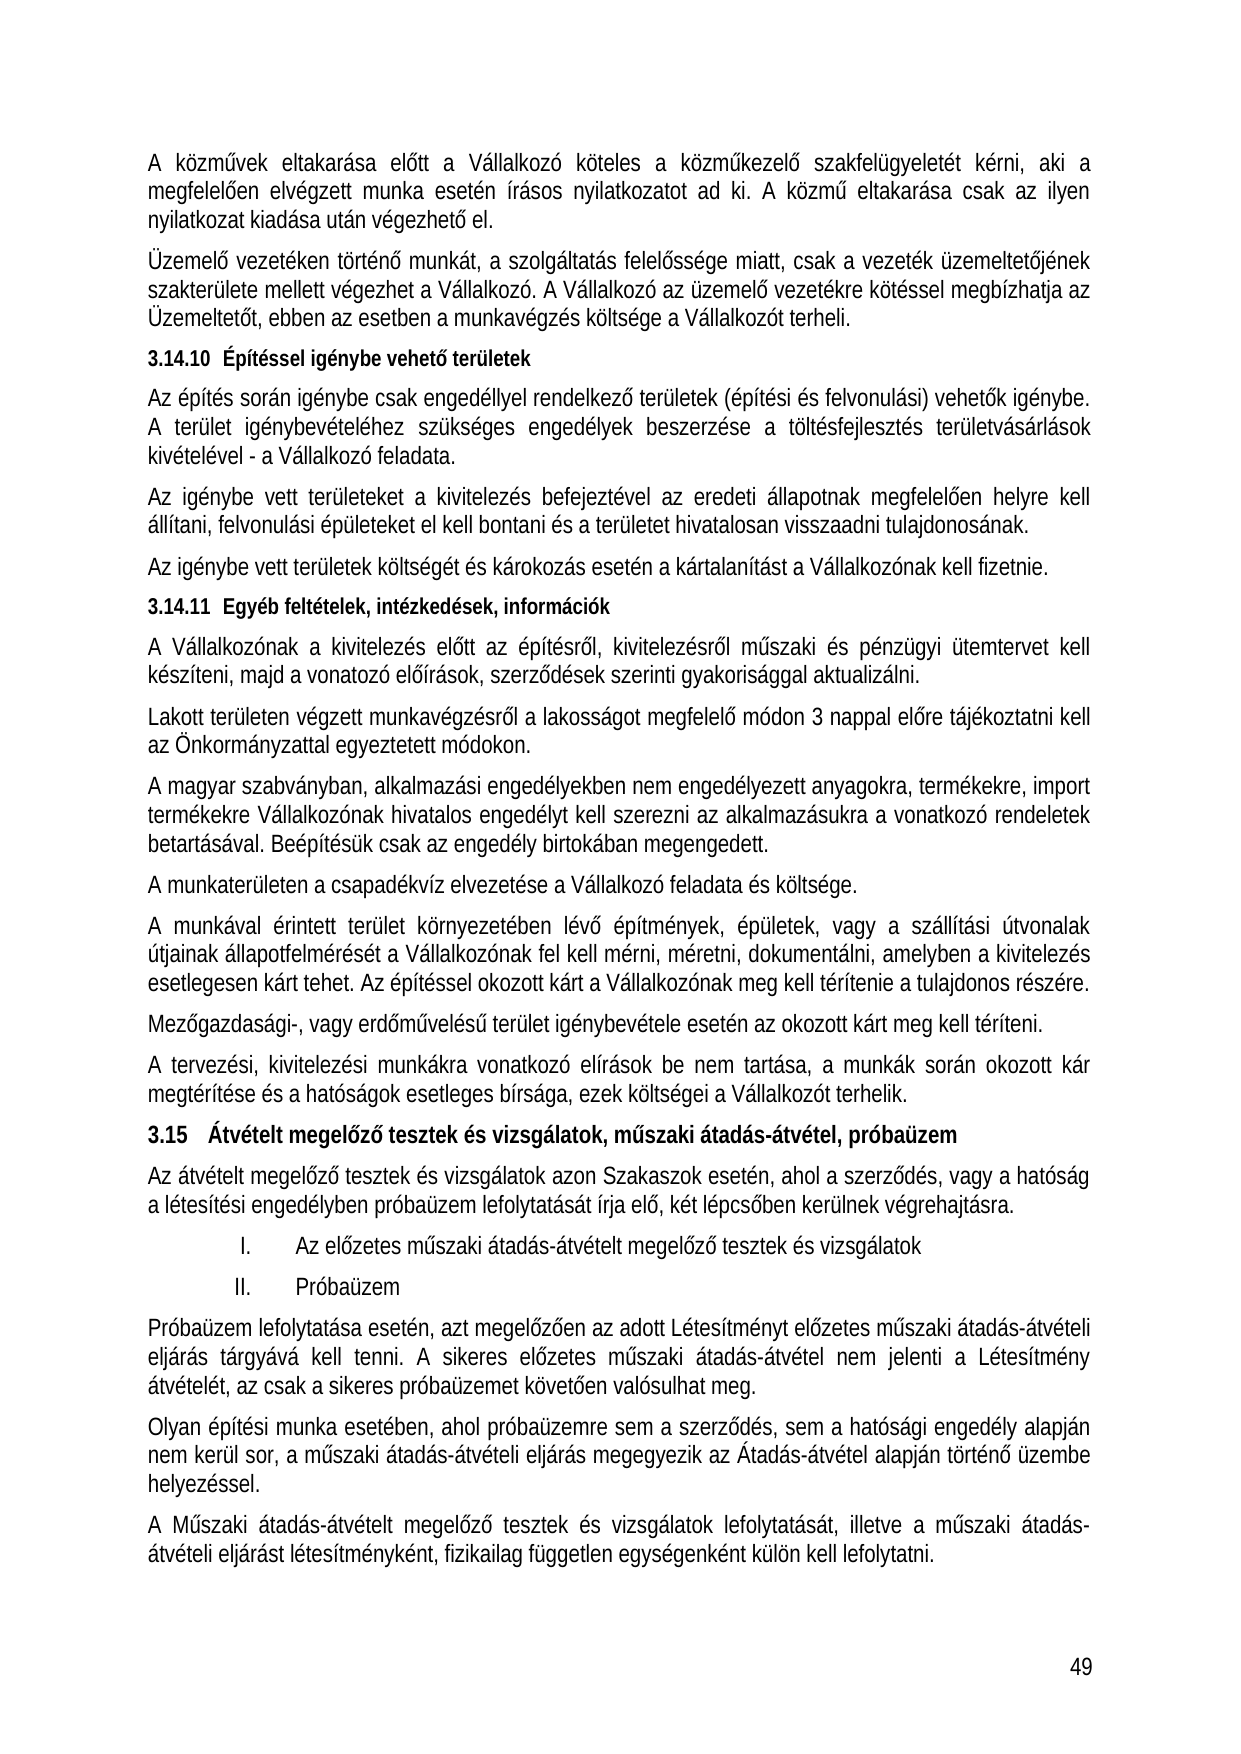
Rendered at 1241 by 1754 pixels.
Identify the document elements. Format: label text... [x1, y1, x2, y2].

subtitle Egyéb feltételek, intézkedések, információk [148, 593, 1092, 619]
list Az előzetes műszaki átadás-átvételt megelőző tesztek és vizsgálatok [251, 1231, 1092, 1260]
text Mezőgazdasági-, vagy erdőművelésű terület igénybevétele esetén az okozott kárt meg kell téríteni. [148, 1009, 1092, 1038]
text Az igénybe vett területek költségét és károkozás esetén a kártalanítást a Vállalkozónak kell fizetnie. [148, 552, 1092, 580]
text Lakott területen végzett munkavégzésről a lakosságot megfelelő módon 3 nappal előre tájékoztatni kell az Önkormányzattal egyeztetett módokon. [148, 701, 1092, 759]
text Olyan építési munka esetében, ahol próbaüzemre sem a szerződés, sem a hatósági engedély alapján nem kerül sor, a műszaki átadás-átvételi eljárás megegyezik az Átadás-átvétel alapján történő üzembe helyezéssel. [148, 1412, 1092, 1498]
text A munkával érintett terület környezetében lévő építmények, épületek, vagy a szállítási útvonalak útjainak állapotfelmérését a Vállalkozónak fel kell mérni, méretni, dokumentálni, amelyben a kivitelezés esetlegesen kárt tehet. Az építéssel okozott kárt a Vállalkozónak meg kell térítenie a tulajdonos részére. [148, 911, 1092, 997]
text A magyar szabványban, alkalmazási engedélyekben nem engedélyezett anyagokra, termékekre, import termékekre Vállalkozónak hivatalos engedélyt kell szerezni az alkalmazásukra a vonatkozó rendeletek betartásával. Beépítésük csak az engedély birtokában megengedett. [148, 771, 1092, 857]
subtitle Átvételt megelőző tesztek és vizsgálatok, műszaki átadás-átvétel, próbaüzem [148, 1120, 1092, 1149]
text A munkaterületen a csapadékvíz elvezetése a Vállalkozó feladata és költsége. [148, 870, 1092, 898]
text A tervezési, kivitelezési munkákra vonatkozó elírások be nem tartása, a munkák során okozott kár megtérítése és a hatóságok esetleges bírsága, ezek költségei a Vállalkozót terhelik. [148, 1050, 1092, 1108]
text Az igénybe vett területeket a kivitelezés befejeztével az eredeti állapotnak megfelelően helyre kell állítani, felvonulási épületeket el kell bontani és a területet hivatalosan visszaadni tulajdonosának. [148, 482, 1092, 539]
subtitle Építéssel igénybe vehető területek [148, 344, 1092, 371]
list Próbaüzem [251, 1272, 1092, 1301]
text Üzemelő vezetéken történő munkát, a szolgáltatás felelőssége miatt, csak a vezeték üzemeltetőjének szakterülete mellett végezhet a Vállalkozó. A Vállalkozó az üzemelő vezetékre kötéssel megbízhatja az Üzemeltetőt, ebben az esetben a munkavégzés költsége a Vállalkozót terheli. [148, 246, 1092, 332]
text Az átvételt megelőző tesztek és vizsgálatok azon Szakaszok esetén, ahol a szerződés, vagy a hatóság a létesítési engedélyben próbaüzem lefolytatását írja elő, két lépcsőben kerülnek végrehajtásra. [148, 1161, 1092, 1219]
text Próbaüzem lefolytatása esetén, azt megelőzően az adott Létesítményt előzetes műszaki átadás-átvételi eljárás tárgyává kell tenni. A sikeres előzetes műszaki átadás-átvétel nem jelenti a Létesítmény átvételét, az csak a sikeres próbaüzemet követően valósulhat meg. [148, 1313, 1092, 1399]
text Az építés során igénybe csak engedéllyel rendelkező területek (építési és felvonulási) vehetők igénybe. A terület igénybevételéhez szükséges engedélyek beszerzése a töltésfejlesztés területvásárlások kivételével - a Vállalkozó feladata. [148, 383, 1092, 469]
text A Vállalkozónak a kivitelezés előtt az építésről, kivitelezésről műszaki és pénzügyi ütemtervet kell készíteni, majd a vonatozó előírások, szerződések szerinti gyakorisággal aktualizálni. [148, 632, 1092, 689]
text A közművek eltakarása előtt a Vállalkozó köteles a közműkezelő szakfelügyeletét kérni, aki a megfelelően elvégzett munka esetén írásos nyilatkozatot ad ki. A közmű eltakarása csak az ilyen nyilatkozat kiadása után végezhető el. [148, 148, 1092, 234]
text A Műszaki átadás-átvételt megelőző tesztek és vizsgálatok lefolytatását, illetve a műszaki átadás-átvételi eljárást létesítményként, fizikailag független egységenként külön kell lefolytatni. [148, 1510, 1092, 1568]
